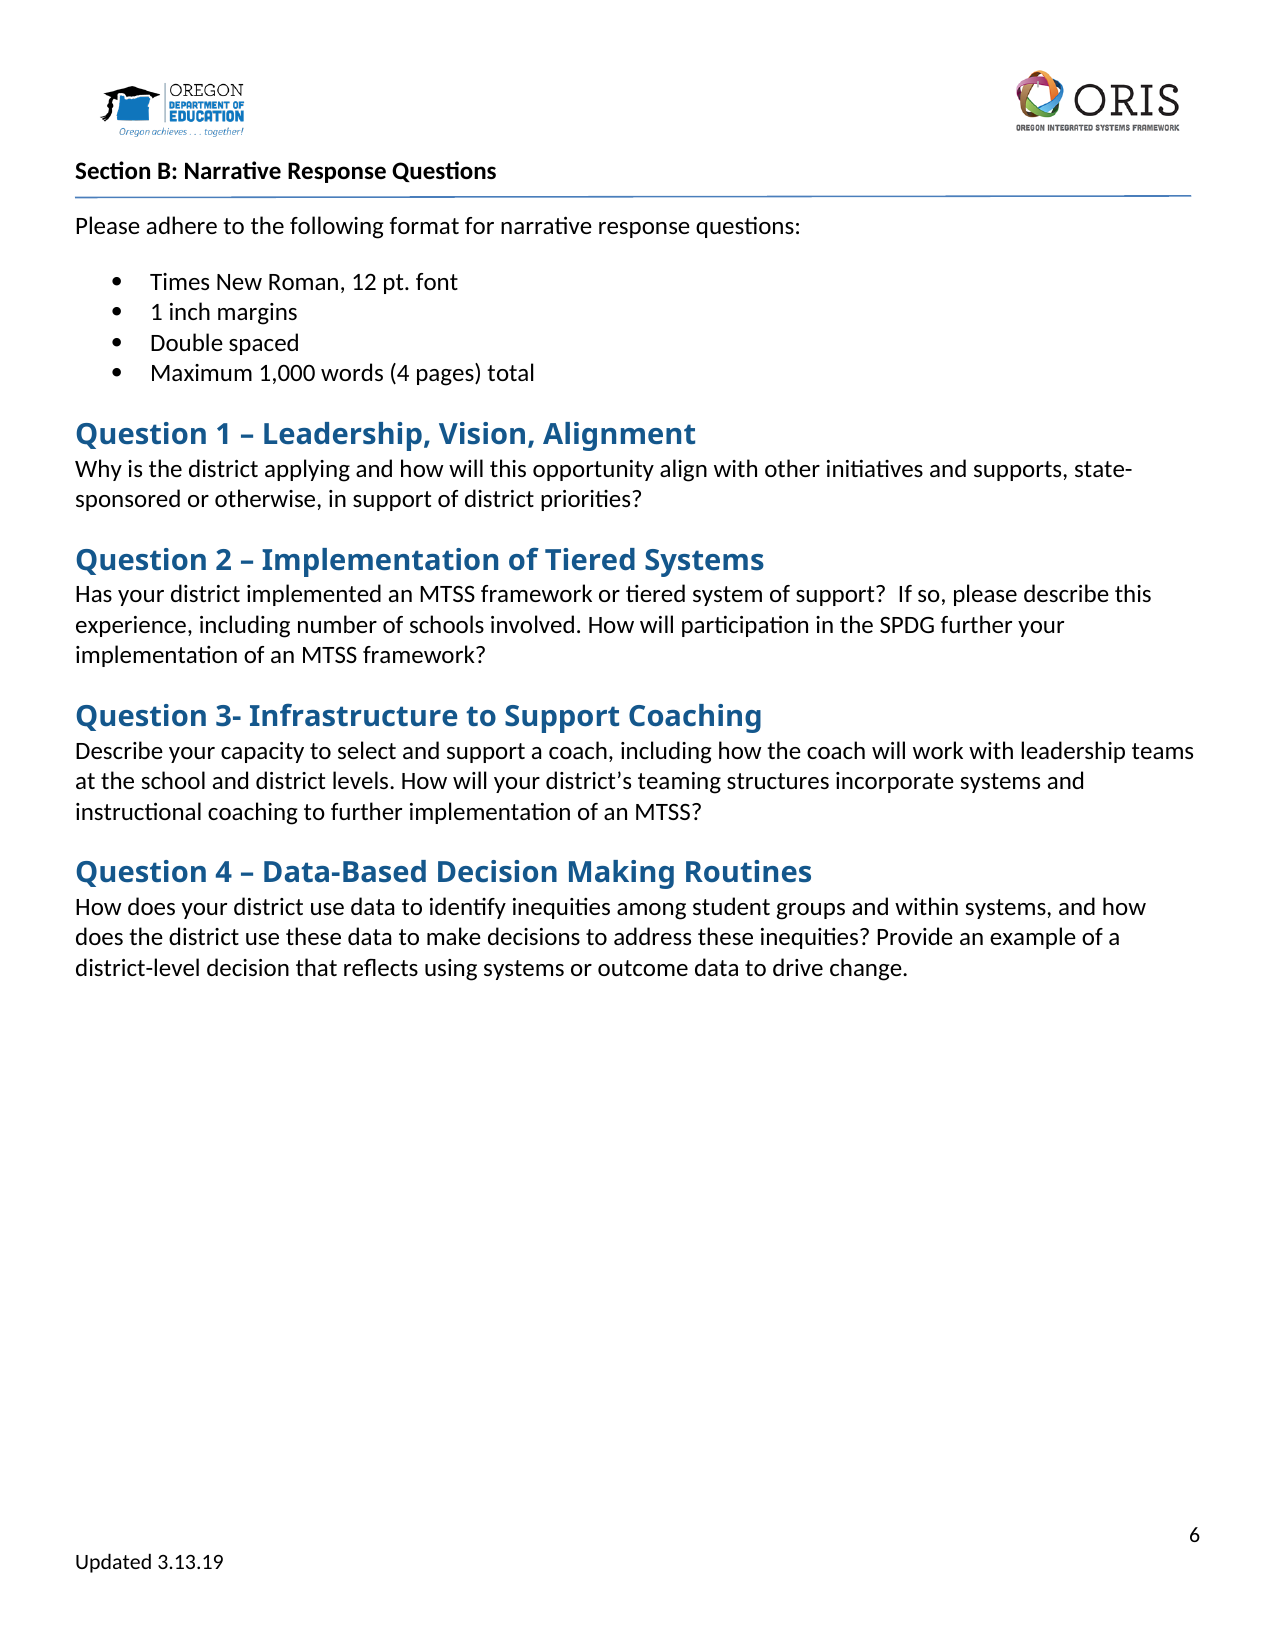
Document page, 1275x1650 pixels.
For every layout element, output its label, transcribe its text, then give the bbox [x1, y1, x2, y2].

text Section B: Narrative Response Questions [75, 155, 1200, 186]
subtitle Question 4 – Data-Based Decision Making Routines [75, 851, 1200, 891]
list Times New Roman, 12 pt. font [112, 266, 1200, 297]
list 1 inch margins [112, 297, 1200, 327]
subtitle Question 3- Infrastructure to Support Coaching [75, 695, 1200, 735]
text Has your district implemented an MTSS framework or tiered system of support? If so, please describe this experience, including number of schools involved. How will participation in the SPDG further your implementation of an MTSS framework? [75, 578, 1200, 670]
subtitle Question 2 – Implementation of Tiered Systems [75, 539, 1200, 578]
picture [75, 67, 261, 149]
text Please adhere to the following format for narrative response questions: [75, 211, 1200, 241]
list Maximum 1,000 words (4 pages) total [112, 358, 1200, 388]
list Double spaced [112, 327, 1200, 358]
subtitle Question 1 – Leadership, Vision, Alignment [75, 413, 1200, 453]
text How does your district use data to identify inequities among student groups and within systems, and how does the district use these data to make decisions to address these inequities? Provide an example of a district-level decision that reflects using systems or outcome data to drive change. [75, 891, 1200, 983]
picture [1014, 67, 1188, 145]
text Why is the district applying and how will this opportunity align with other initiatives and supports, state-sponsored or otherwise, in support of district priorities? [75, 453, 1200, 514]
text Describe your capacity to select and support a coach, including how the coach will work with leadership teams at the school and district levels. How will your district’s teaming structures incorporate systems and instructional coaching to further implementation of an MTSS? [75, 735, 1200, 826]
